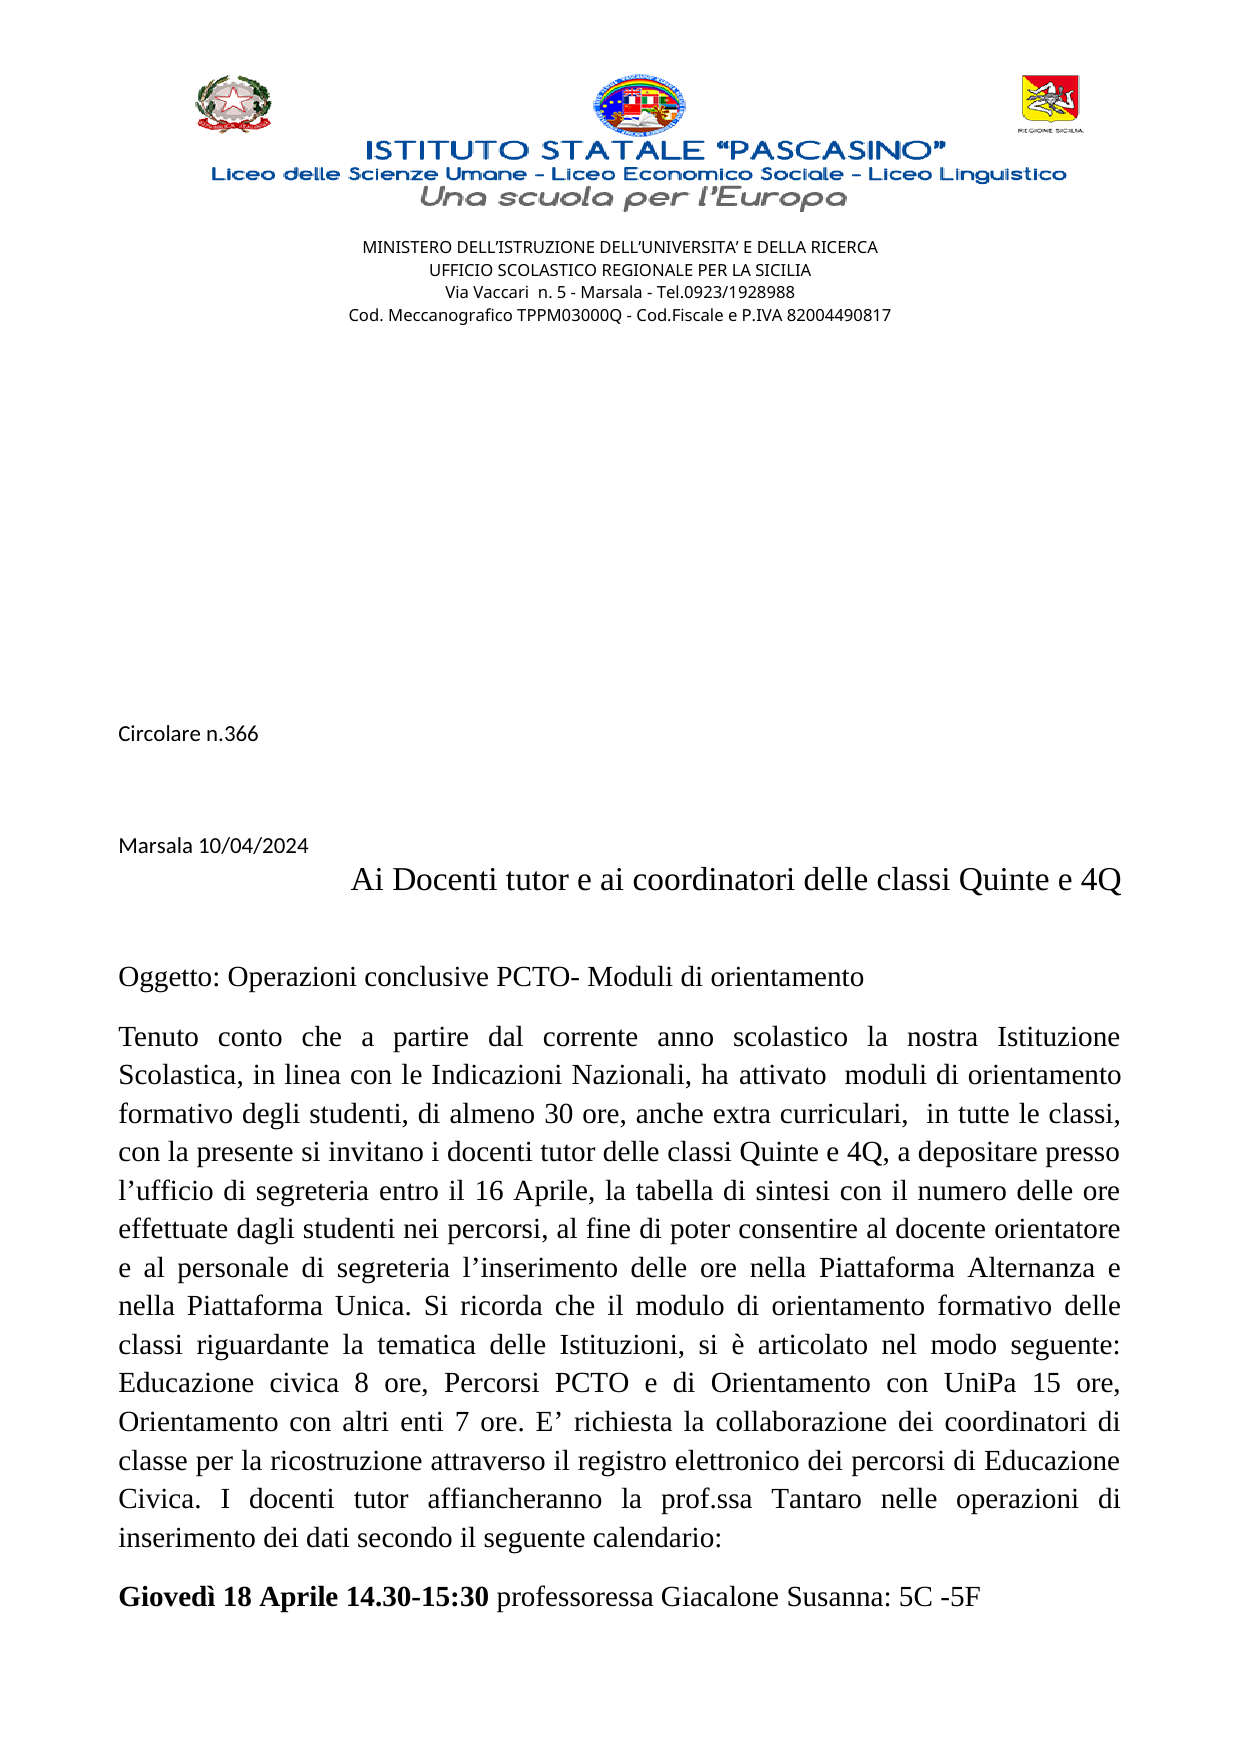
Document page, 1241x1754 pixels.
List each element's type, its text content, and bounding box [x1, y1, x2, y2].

text Oggetto: Operazioni conclusive PCTO- Moduli di orientamento [118, 959, 1122, 993]
text Circolare n.366 [118, 719, 1122, 747]
text Tenuto conto che a partire dal corrente anno scolastico la nostra Istituzione Scolastica, in linea con le Indicazioni Nazionali, ha attivato moduli di orientamento formativo degli studenti, di almeno 30 ore, anche extra curriculari, in tutte le classi, con la presente si invitano i docenti tutor delle classi Quinte e 4Q, a depositare presso l’ufficio di segreteria entro il 16 Aprile, la tabella di sintesi con il numero delle ore effettuate dagli studenti nei percorsi, al fine di poter consentire al docente orientatore e al personale di segreteria l’inserimento delle ore nella Piattaforma Alternanza e nella Piattaforma Unica. Si ricorda che il modulo di orientamento formativo delle classi riguardante la tematica delle Istituzioni, si è articolato nel modo seguente: Educazione civica 8 ore, Percorsi PCTO e di Orientamento con UniPa 15 ore, Orientamento con altri enti 7 ore. E’ richiesta la collaborazione dei coordinatori di classe per la ricostruzione attraverso il registro elettronico dei percorsi di Educazione Civica. I docenti tutor affiancheranno la prof.ssa Tantaro nelle operazioni di inserimento dei dati secondo il seguente calendario: [118, 1019, 1122, 1553]
text Giovedì 18 Aprile 14.30-15:30 professoressa Giacalone Susanna: 5C -5F [118, 1579, 1122, 1613]
text Ai Docenti tutor e ai coordinatori delle classi Quinte e 4Q [118, 859, 1122, 897]
picture [193, 73, 1087, 213]
text Marsala 10/04/2024 [118, 831, 1122, 859]
